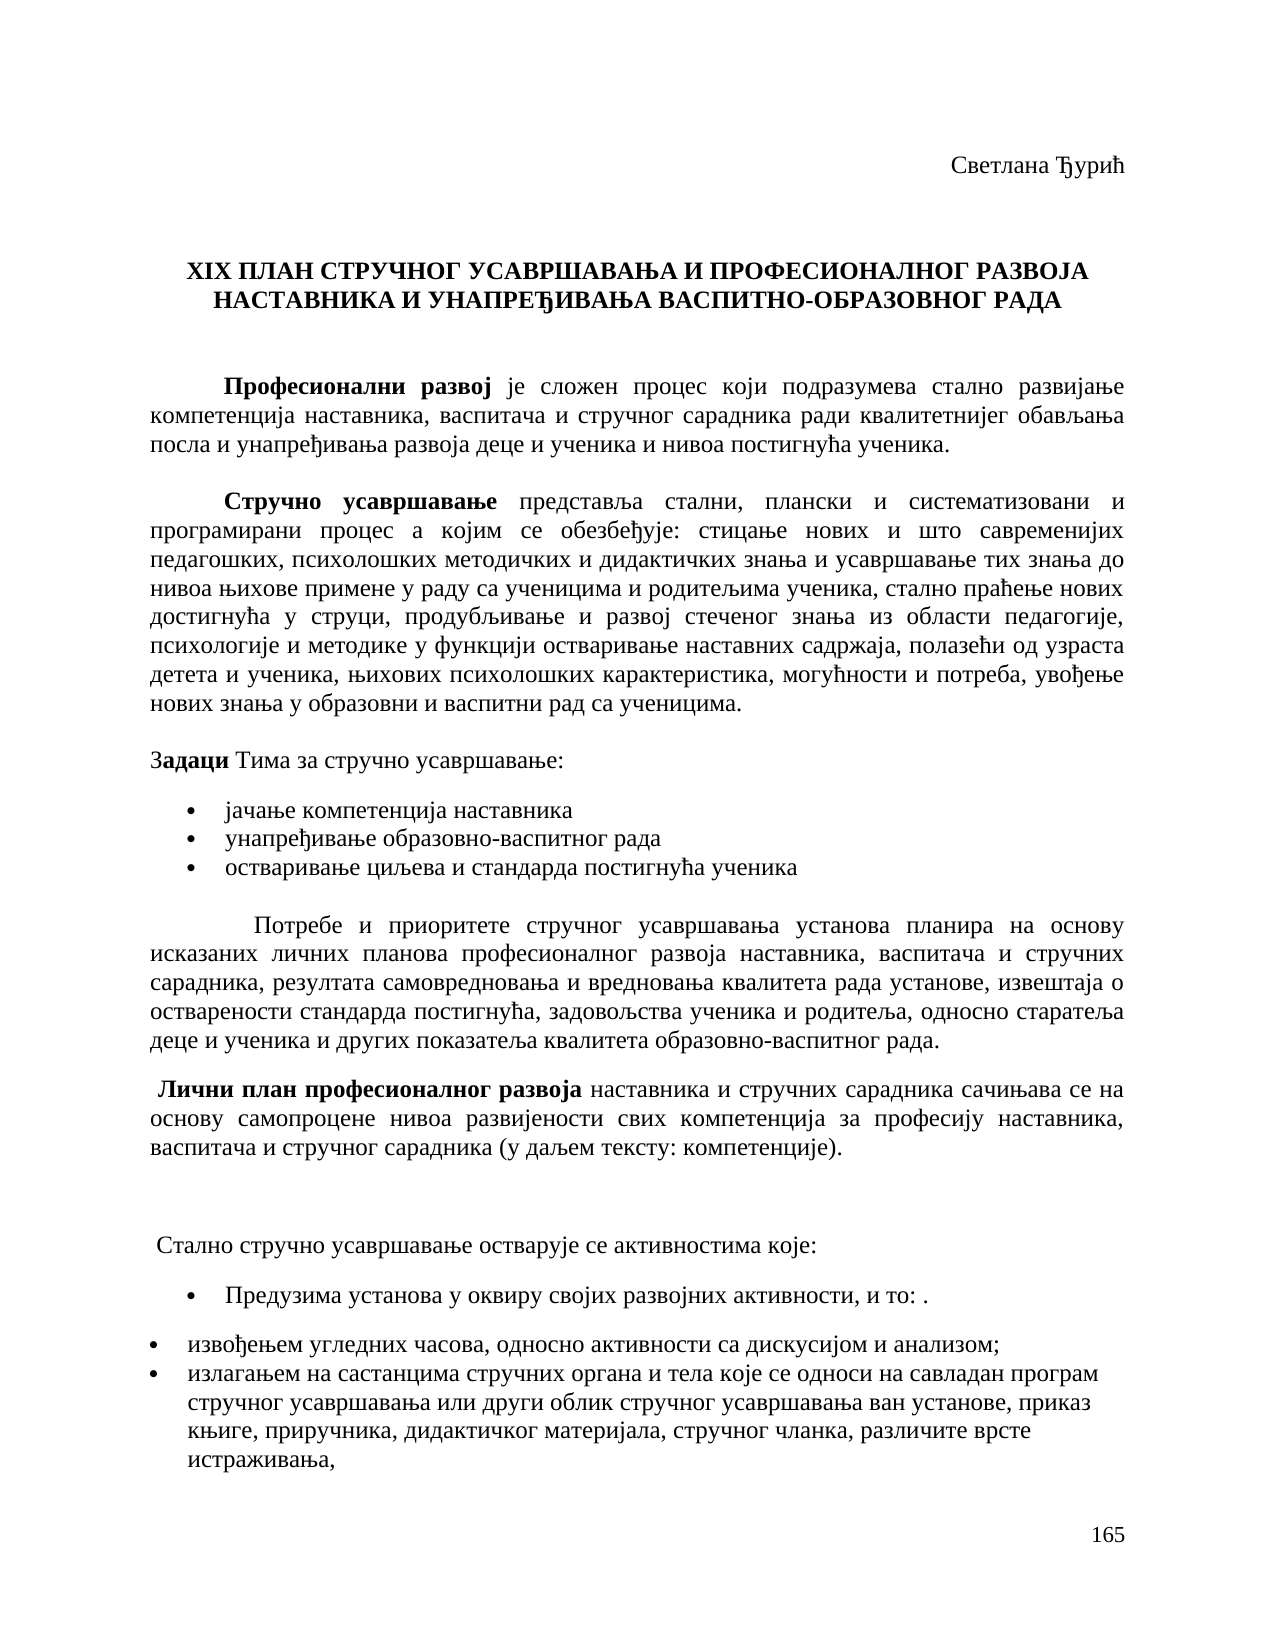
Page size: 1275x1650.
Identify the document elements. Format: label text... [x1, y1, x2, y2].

list Предузима установа у оквиру својих развојних активности, и то: . [187, 1280, 1125, 1308]
text Стручно усавршавање представља стални, плански и систематизовани и програмирани процес а којим се обезбеђује: стицање нових и што савременијих педагошких, психолошких методичких и дидактичких знања и усавршавање тих знања до нивоа њихове примене у раду са ученицима и родитељима ученика, стално праћење нових достигнућа у струци, продубљивање и развој стеченог знања из области педагогије, психологије и методике у функцији остваривање наставних садржаја, полазећи од узраста детета и ученика, њихових психолошких карактеристика, могућности и потреба, увођење нових знања у образовни и васпитни рад са ученицима. [150, 486, 1125, 716]
text Професионални развој је сложен процес који подразумева стално развијање компетенција наставника, васпитача и стручног сарадника ради квалитетнијег обављања посла и унапређивања развоја деце и ученика и нивоа постигнућа ученика. [150, 371, 1125, 458]
list остваривање циљева и стандарда постигнућа ученика [187, 852, 1125, 881]
list извођењем угледних часова, односно активности са дискусијом и анализом; [150, 1329, 1125, 1358]
text Задаци Тима за стручно усавршавање: [150, 745, 1125, 774]
list јачање компетенција наставника [187, 795, 1125, 823]
text Стално стручно усавршавање остварује се активностима које: [150, 1230, 1125, 1259]
list излагањем на састанцима стручних органа и тела које се односи на савладан програм стручног усавршавања или други облик стручног усавршавања ван установе, приказ књиге, приручника, дидактичког материјала, стручног чланка, различите врсте истраживања, [150, 1358, 1125, 1473]
text Потребе и приоритете стручног усавршавања установа планира на основу исказаних личних планова професионалног развоја наставника, васпитача и стручних сарадника, резултата самовредновања и вредновања квалитета рада установе, извештаја о остварености стандарда постигнућа, задовољства ученика и родитеља, односно старатеља деце и ученика и других показатеља квалитета образовно-васпитног рада. [150, 910, 1125, 1053]
list унапређивање образовно-васпитног рада [187, 823, 1125, 852]
text Лични план професионалног развоја наставника и стручних сарадника сачињава се на основу самопроцене нивоа развијености свих компетенција за професију наставника, васпитача и стручног сарадника (у даљем тексту: компетенције). [150, 1074, 1125, 1161]
text Светлана Ђурић [150, 150, 1125, 179]
text XIX ПЛАН СТРУЧНОГ УСАВРШАВАЊА И ПРОФЕСИОНАЛНОГ РАЗВОЈА НАСТАВНИКА И УНАПРЕЂИВАЊА ВАСПИТНО-ОБРАЗОВНОГ РАДА [150, 256, 1125, 314]
